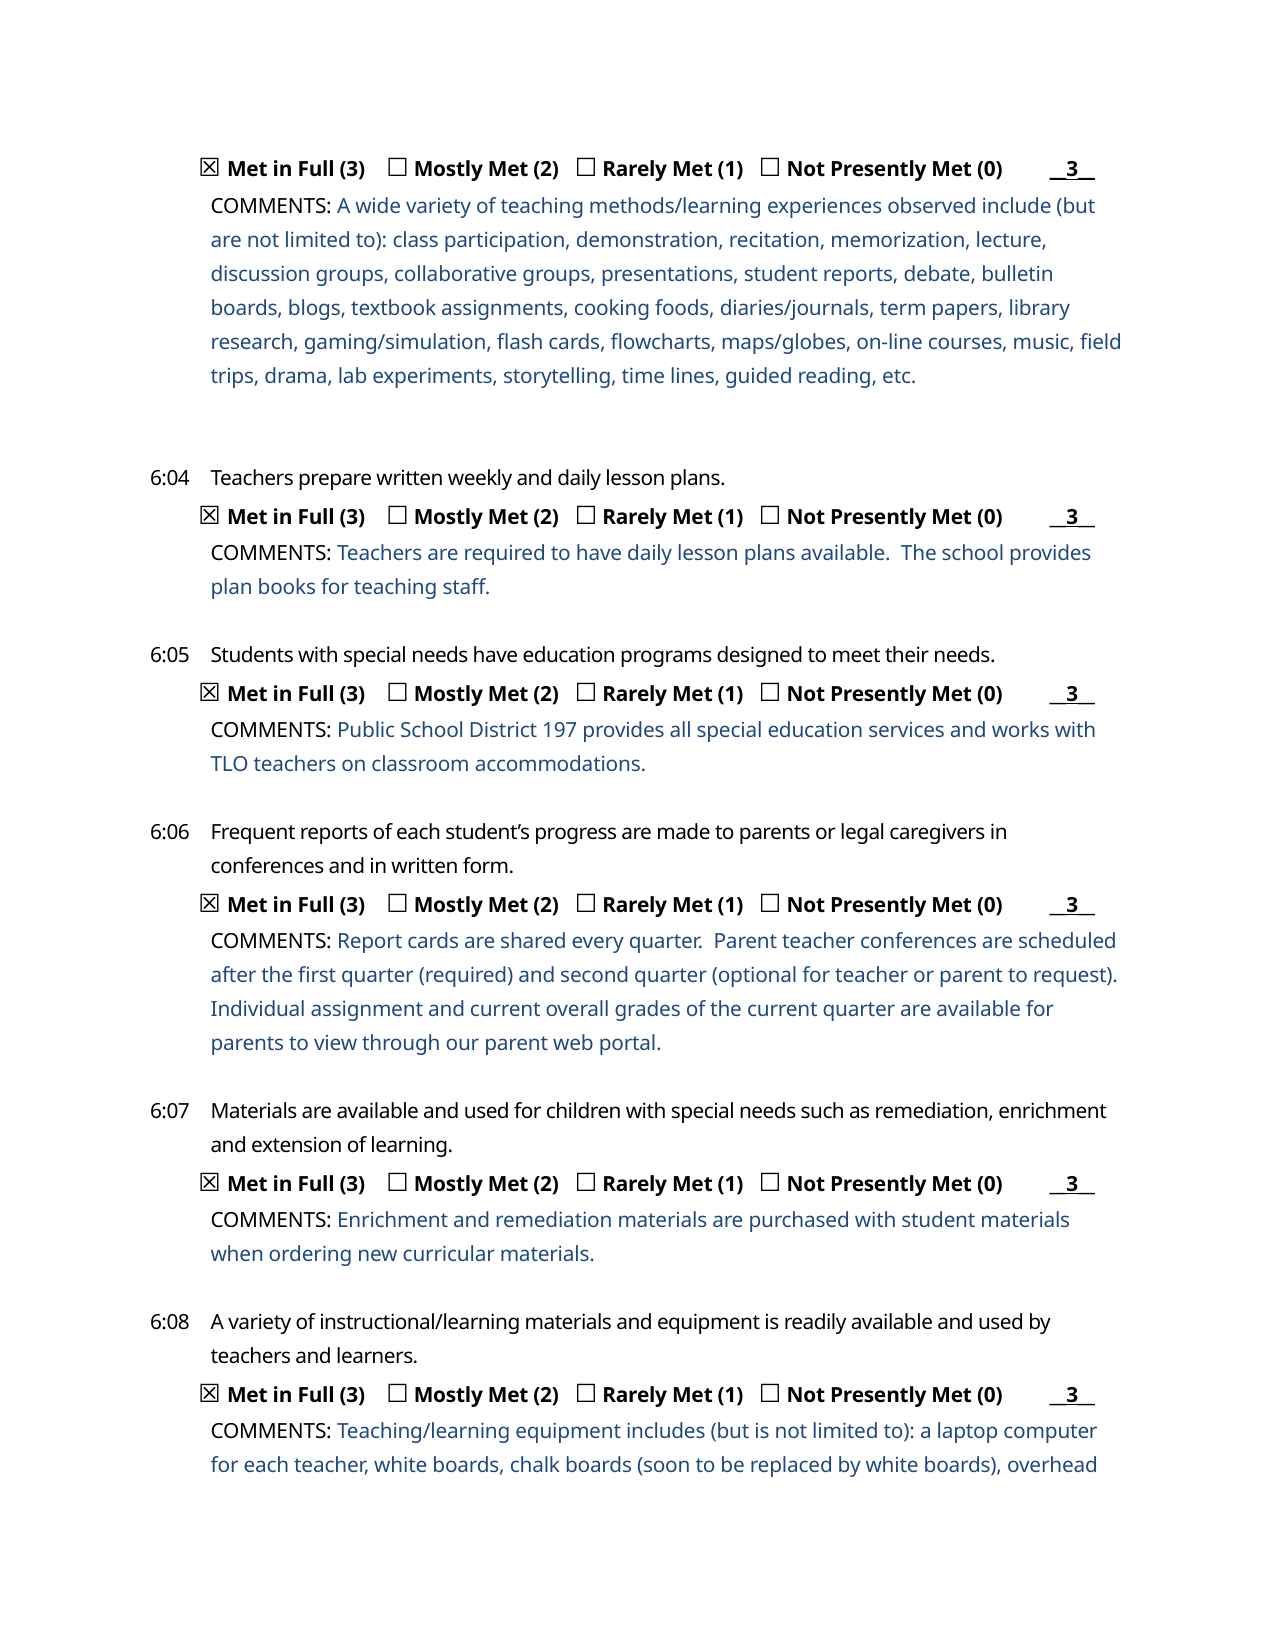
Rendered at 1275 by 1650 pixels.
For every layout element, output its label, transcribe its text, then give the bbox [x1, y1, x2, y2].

text COMMENTS: Enrichment and remediation materials are purchased with student materials when ordering new curricular materials. [150, 1205, 1125, 1268]
text Met in Full (3) Mostly Met (2) Rarely Met (1) Not Presently Met (0) __3__ [150, 1375, 1125, 1409]
text 6:08 A variety of instructional/learning materials and equipment is readily available and used by teachers and learners. [150, 1307, 1125, 1369]
text 6:06 Frequent reports of each student’s progress are made to parents or legal caregivers in conferences and in written form. [150, 817, 1125, 879]
text COMMENTS: Public School District 197 provides all special education services and works with TLO teachers on classroom accommodations. [150, 715, 1125, 778]
text COMMENTS: A wide variety of teaching methods/learning experiences observed include (but are not limited to): class participation, demonstration, recitation, memorization, lecture, discussion groups, collaborative groups, presentations, student reports, debate, bulletin boards, blogs, textbook assignments, cooking foods, diaries/journals, term papers, library research, gaming/simulation, flash cards, flowcharts, maps/globes, on-line courses, music, field trips, drama, lab experiments, storytelling, time lines, guided reading, etc. [150, 191, 1125, 389]
text Met in Full (3) Mostly Met (2) Rarely Met (1) Not Presently Met (0) __3__ [150, 885, 1125, 919]
text Met in Full (3) Mostly Met (2) Rarely Met (1) Not Presently Met (0) __3__ [150, 150, 1125, 184]
text Met in Full (3) Mostly Met (2) Rarely Met (1) Not Presently Met (0) __3__ [150, 674, 1125, 708]
text Met in Full (3) Mostly Met (2) Rarely Met (1) Not Presently Met (0) __3__ [150, 497, 1125, 531]
text 6:04 Teachers prepare written weekly and daily lesson plans. [150, 463, 1125, 492]
text COMMENTS: Teachers are required to have daily lesson plans available. The school provides plan books for teaching staff. [150, 538, 1125, 601]
text 6:07 Materials are available and used for children with special needs such as remediation, enrichment and extension of learning. [150, 1096, 1125, 1159]
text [150, 1416, 1125, 1478]
text 6:05 Students with special needs have education programs designed to meet their needs. [150, 640, 1125, 669]
text COMMENTS: Report cards are shared every quarter. Parent teacher conferences are scheduled after the first quarter (required) and second quarter (optional for teacher or parent to request). Individual assignment and current overall grades of the current quarter are available for parents to view through our parent web portal. [150, 926, 1125, 1057]
text Met in Full (3) Mostly Met (2) Rarely Met (1) Not Presently Met (0) __3__ [150, 1164, 1125, 1198]
